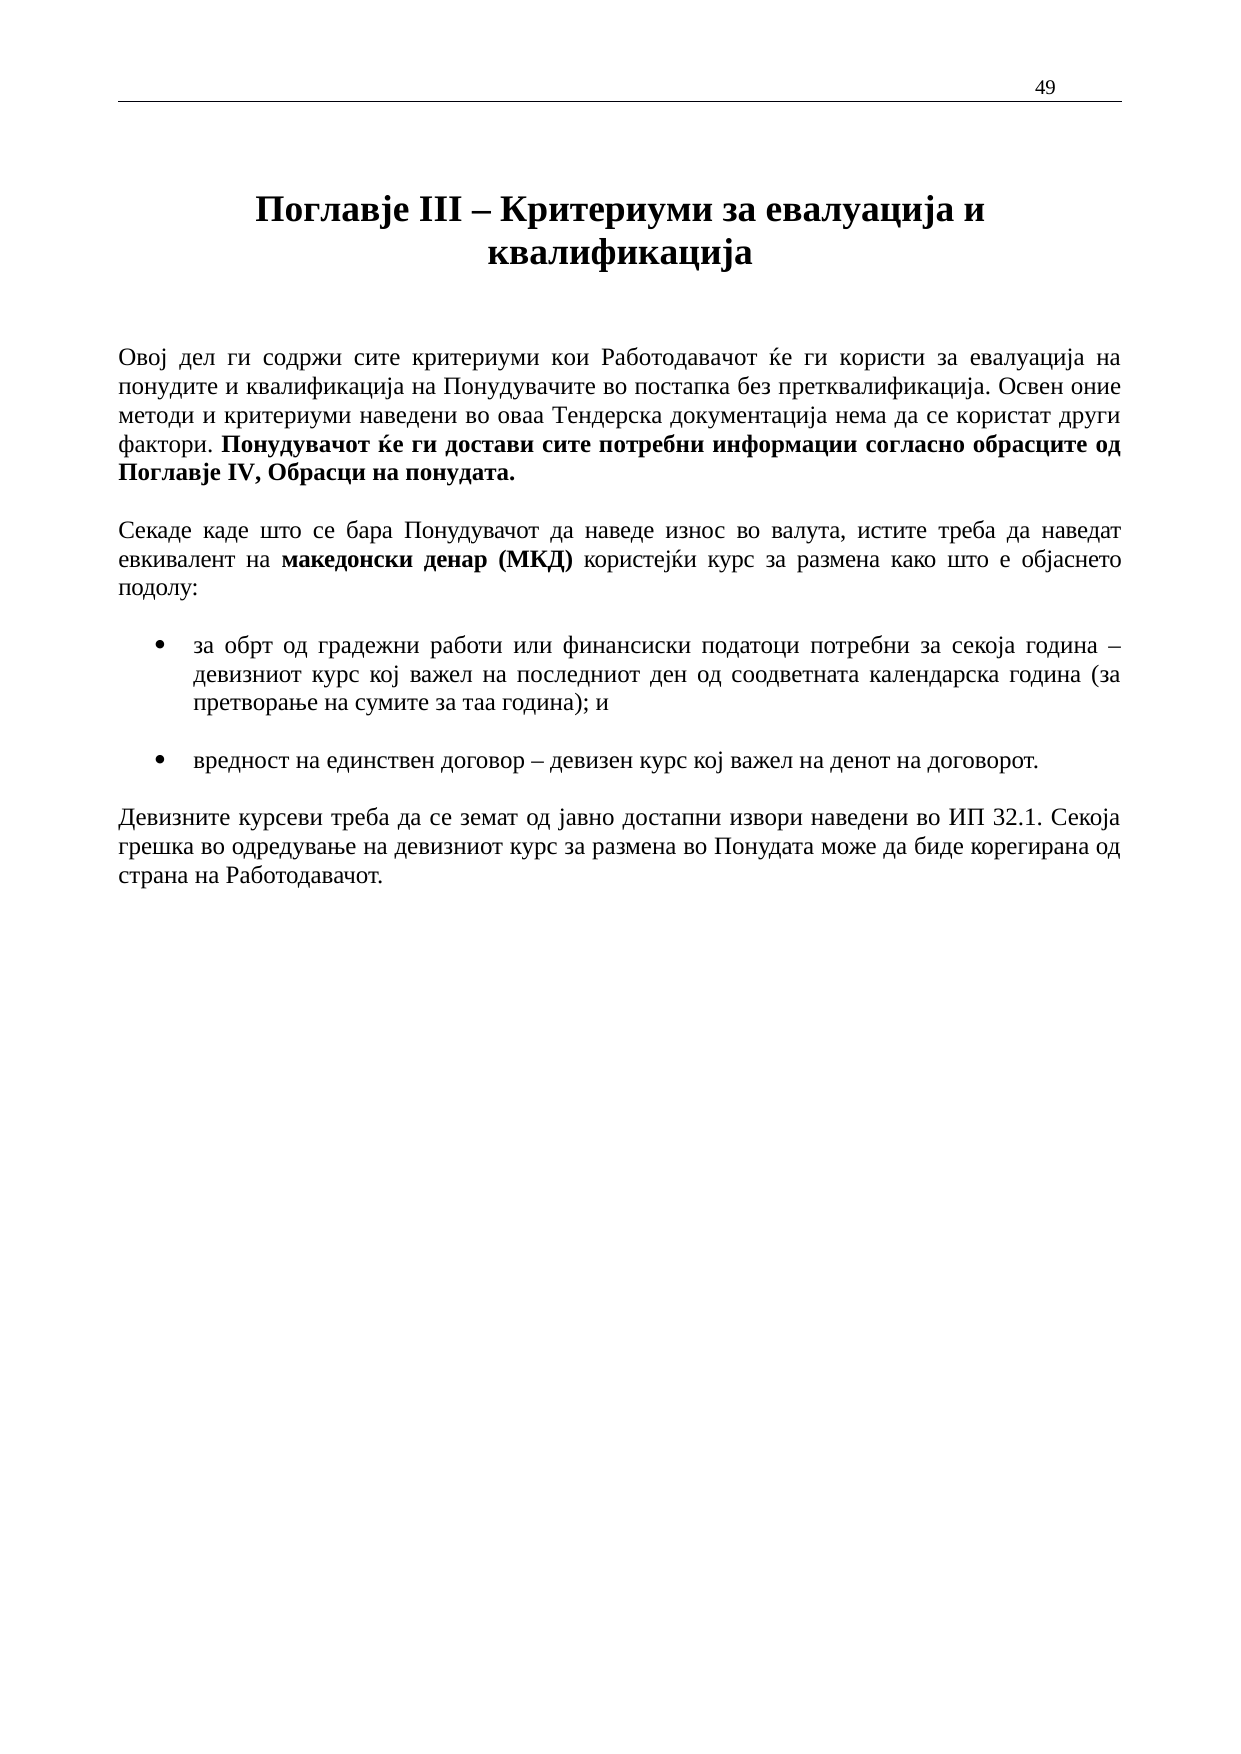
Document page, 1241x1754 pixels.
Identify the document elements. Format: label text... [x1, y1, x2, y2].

text Секаде каде што се бара Понудувачот да наведе износ во валута, истите треба да наведат евкивалент на македонски денар (МКД) користејќи курс за размена како што е објаснето подолу: [118, 515, 1122, 601]
text Овој дел ги содржи сите критериуми кои Работодавачот ќе ги користи за евалуација на понудите и квалификација на Понудувачите во постапка без претквалификација. Освен оние методи и критериуми наведени во оваа Тендерска документација нема да се користат други фактори. Понудувачот ќе ги достави сите потребни информации согласно обрасците од Поглавје IV, Обрасци на понудата. [118, 314, 1122, 486]
list за обрт од градежни работи или финансиски податоци потребни за секоја година –девизниот курс кој важел на последниот ден од соодветната календарска година (за претворање на сумите за таа година); и [156, 630, 1122, 716]
text Девизните курсеви треба да се земат од јавно достапни извори наведени во ИП 32.1. Секоја грешка во одредување на девизниот курс за размена во Понудата може да биде корегирана од страна на Работодавачот. [118, 802, 1122, 889]
list вредност на единствен договор – девизен курс кој важел на денот на договорот. [156, 745, 1122, 774]
subtitle Поглавје III – Критериуми за евалуација и квалификација [118, 186, 1122, 272]
